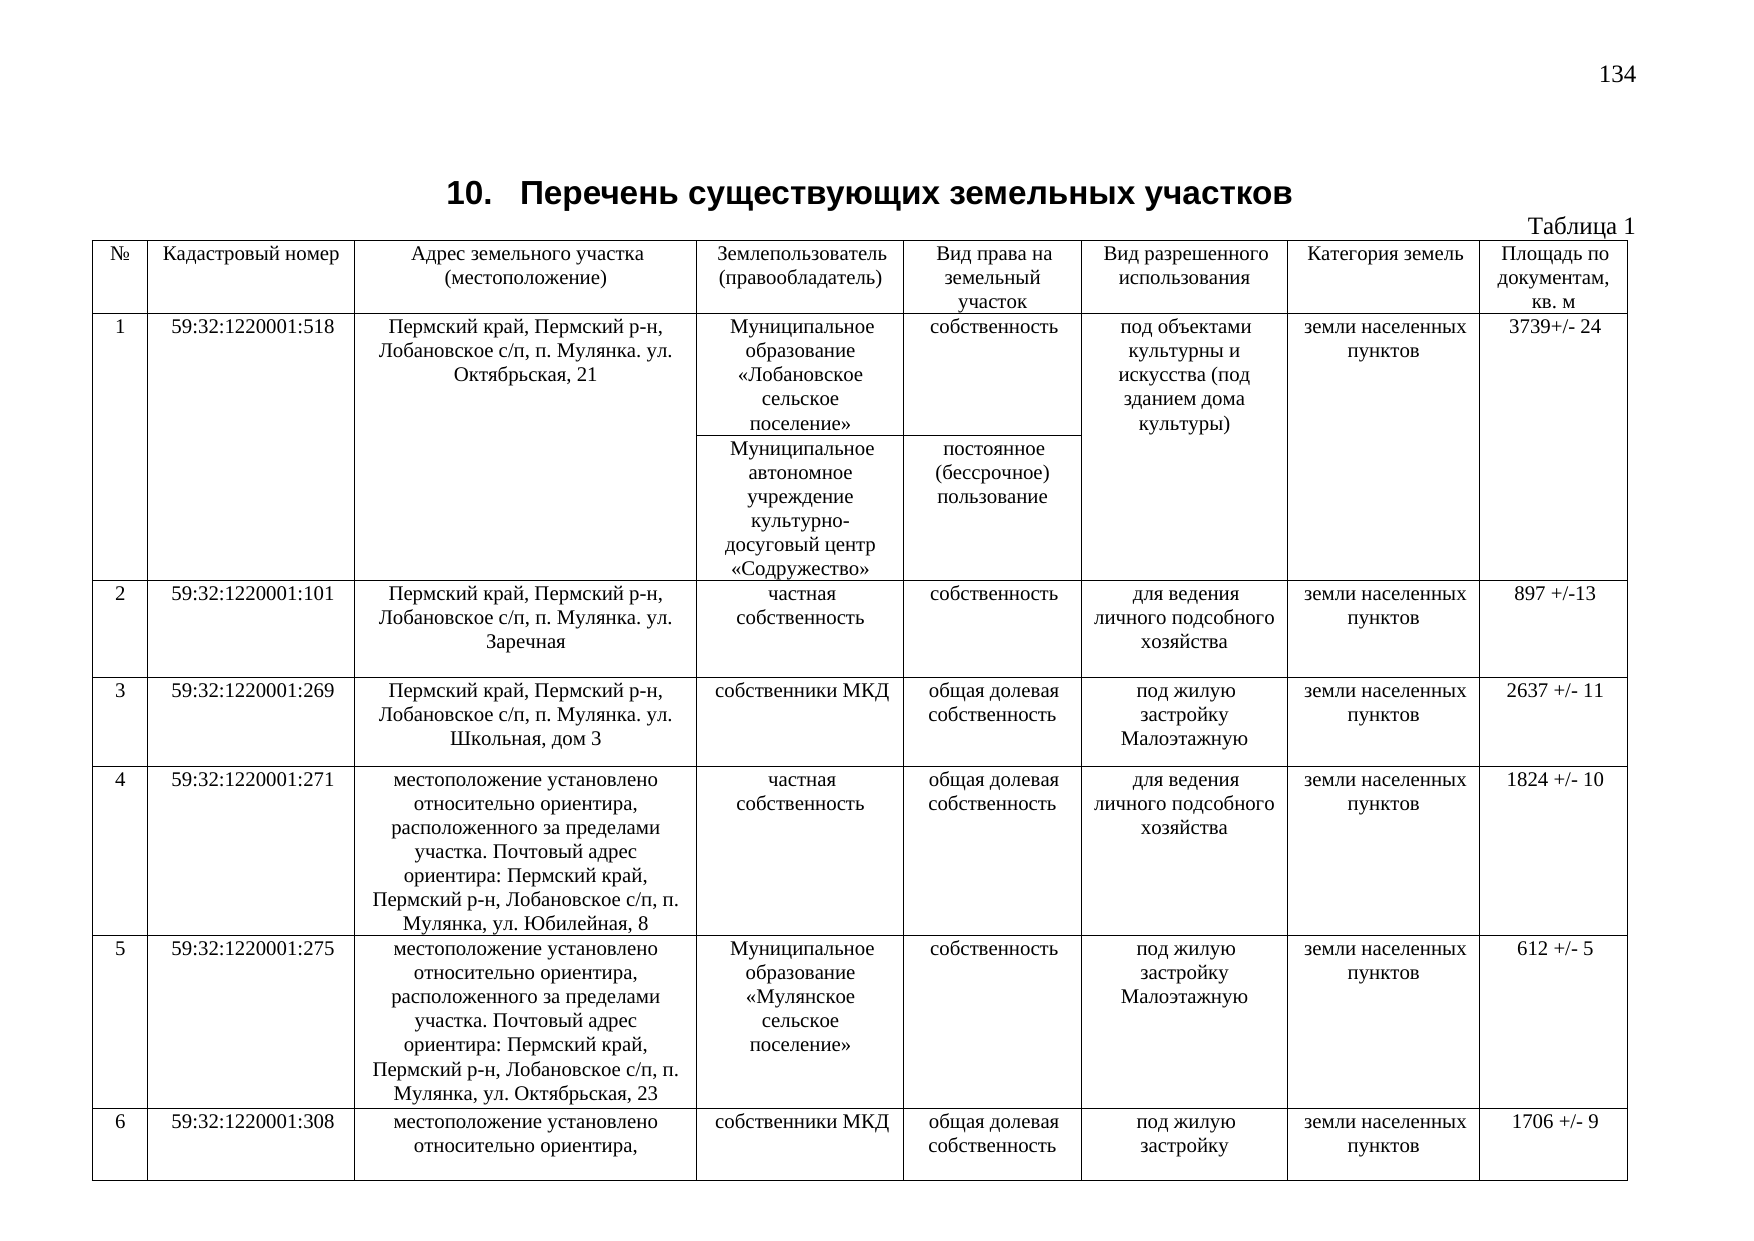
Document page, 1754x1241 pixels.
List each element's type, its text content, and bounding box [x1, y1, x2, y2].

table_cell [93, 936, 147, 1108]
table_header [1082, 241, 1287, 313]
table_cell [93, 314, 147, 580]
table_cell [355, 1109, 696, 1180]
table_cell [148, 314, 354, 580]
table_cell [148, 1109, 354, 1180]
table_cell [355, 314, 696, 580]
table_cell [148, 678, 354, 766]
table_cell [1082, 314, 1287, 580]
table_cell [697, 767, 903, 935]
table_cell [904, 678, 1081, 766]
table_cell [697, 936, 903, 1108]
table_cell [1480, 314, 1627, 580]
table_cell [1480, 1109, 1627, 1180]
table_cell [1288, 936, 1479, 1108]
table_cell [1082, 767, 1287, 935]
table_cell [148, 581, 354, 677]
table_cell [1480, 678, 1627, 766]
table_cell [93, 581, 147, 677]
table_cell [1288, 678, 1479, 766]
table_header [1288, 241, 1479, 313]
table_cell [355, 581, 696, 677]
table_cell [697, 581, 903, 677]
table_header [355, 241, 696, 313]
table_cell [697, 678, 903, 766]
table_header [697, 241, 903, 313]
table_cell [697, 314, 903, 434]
text Таблица 1 [103, 211, 1636, 240]
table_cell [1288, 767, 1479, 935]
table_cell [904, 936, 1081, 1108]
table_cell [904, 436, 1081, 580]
subtitle Перечень существующих земельных участков [103, 173, 1636, 211]
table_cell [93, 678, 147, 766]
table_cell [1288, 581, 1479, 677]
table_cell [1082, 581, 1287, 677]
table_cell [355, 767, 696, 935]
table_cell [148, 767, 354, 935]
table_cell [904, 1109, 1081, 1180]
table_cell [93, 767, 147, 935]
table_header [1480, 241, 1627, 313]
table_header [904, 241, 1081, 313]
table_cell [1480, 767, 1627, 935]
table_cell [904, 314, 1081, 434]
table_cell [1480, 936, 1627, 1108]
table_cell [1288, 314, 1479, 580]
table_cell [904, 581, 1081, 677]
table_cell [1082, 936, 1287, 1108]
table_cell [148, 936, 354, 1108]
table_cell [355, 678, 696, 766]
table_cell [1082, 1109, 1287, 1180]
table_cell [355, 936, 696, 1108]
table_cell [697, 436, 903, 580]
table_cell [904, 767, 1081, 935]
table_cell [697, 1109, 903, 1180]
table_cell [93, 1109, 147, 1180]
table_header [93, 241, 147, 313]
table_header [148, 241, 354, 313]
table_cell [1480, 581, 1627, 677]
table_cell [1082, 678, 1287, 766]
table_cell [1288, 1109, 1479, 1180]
